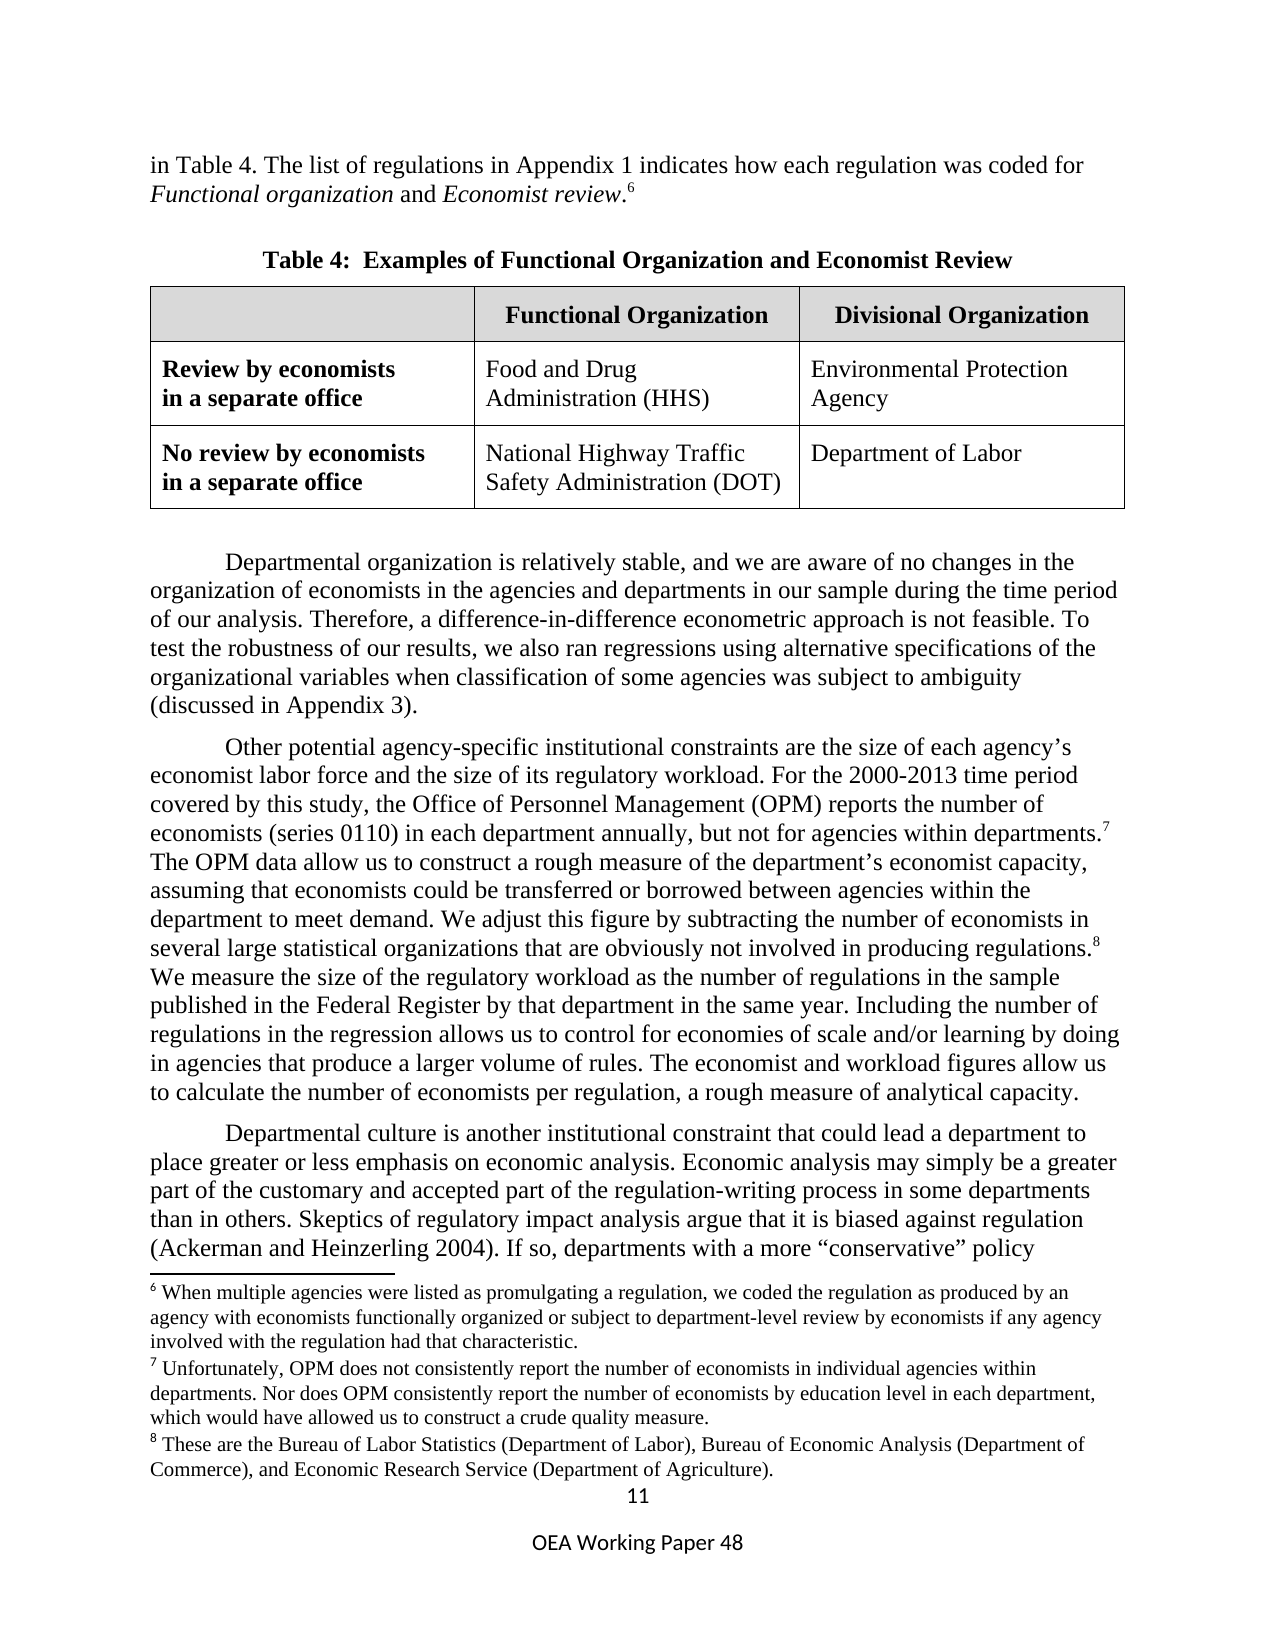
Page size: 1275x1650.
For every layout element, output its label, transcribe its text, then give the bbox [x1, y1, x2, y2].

table_header Divisional Organization [800, 287, 1124, 341]
text Departmental organization is relatively stable, and we are aware of no changes in the organization of economists in the agencies and departments in our sample during the time period of our analysis. Therefore, a difference-in-difference econometric approach is not feasible. To test the robustness of our results, we also ran regressions using alternative specifications of the organizational variables when classification of some agencies was subject to ambiguity (discussed in Appendix 3). [150, 547, 1125, 719]
table_cell Department of Labor [800, 426, 1124, 508]
text Other potential agency-specific institutional constraints are the size of each agency’s economist labor force and the size of its regulatory workload. For the 2000-2013 time period covered by this study, the Office of Personnel Management (OPM) reports the number of economists (series 0110) in each department annually, but not for agencies within departments. The OPM data allow us to construct a rough measure of the department’s economist capacity, assuming that economists could be transferred or borrowed between agencies within the department to meet demand. We adjust this figure by subtracting the number of economists in several large statistical organizations that are obviously not involved in producing regulations. We measure the size of the regulatory workload as the number of regulations in the sample published in the Federal Register by that department in the same year. Including the number of regulations in the regression allows us to control for economies of scale and/or learning by doing in agencies that produce a larger volume of rules. The economist and workload figures allow us to calculate the number of economists per regulation, a rough measure of analytical capacity. [150, 732, 1125, 1105]
table_cell Review by economists in a separate office [151, 342, 474, 424]
table_header Functional Organization [475, 287, 799, 341]
table_cell National Highway Traffic Safety Administration (DOT) [475, 426, 799, 508]
table_header [151, 287, 474, 341]
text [150, 150, 1125, 207]
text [150, 1118, 1125, 1262]
table_cell No review by economists in a separate office [151, 426, 474, 508]
table_cell Environmental Protection Agency [800, 342, 1124, 424]
table_cell Food and Drug Administration (HHS) [475, 342, 799, 424]
text Table 4: Examples of Functional Organization and Economist Review [150, 245, 1125, 274]
